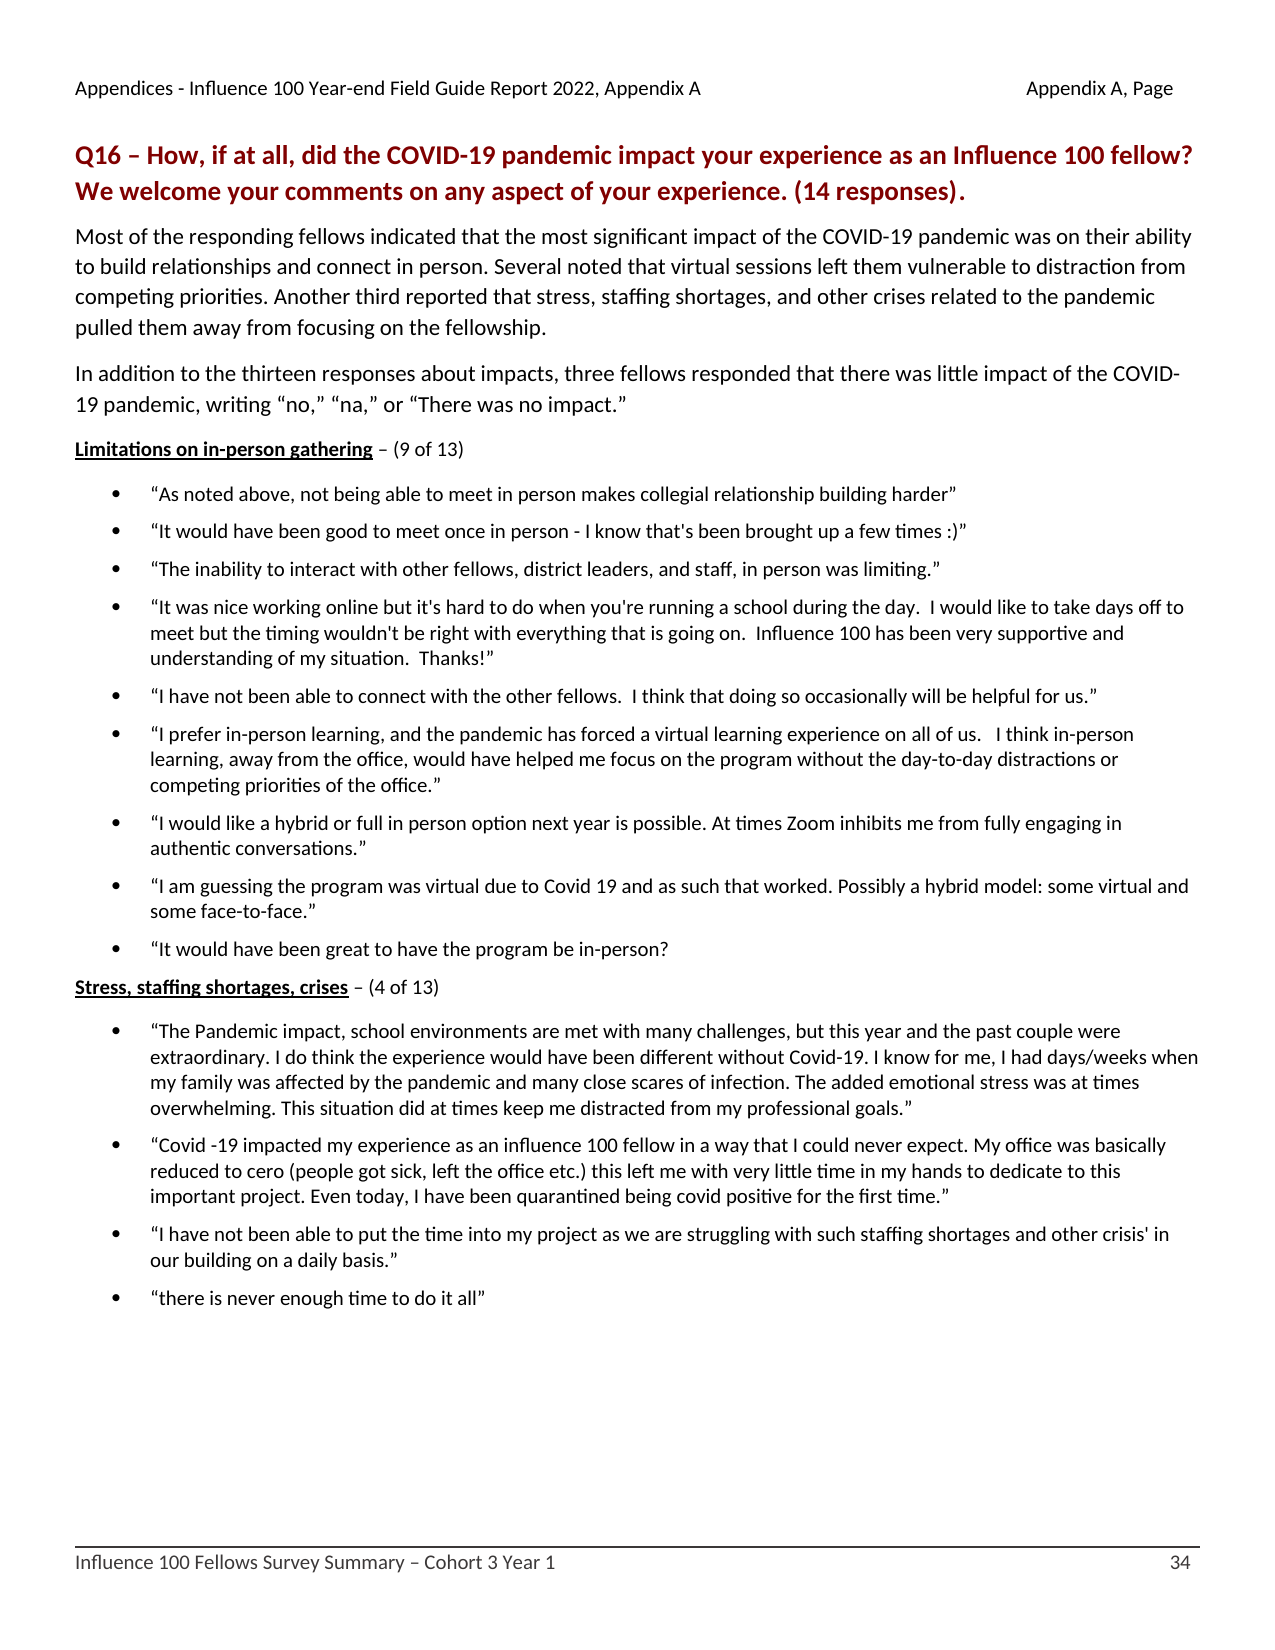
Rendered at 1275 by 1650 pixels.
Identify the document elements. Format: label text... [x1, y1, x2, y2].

list “It would have been great to have the program be in-person? [112, 937, 1200, 962]
text Most of the responding fellows indicated that the most significant impact of the COVID-19 pandemic was on their ability to build relationships and connect in person. Several noted that virtual sessions left them vulnerable to distraction from competing priorities. Another third reported that stress, staffing shortages, and other crises related to the pandemic pulled them away from focusing on the fellowship. [75, 222, 1200, 341]
list “I have not been able to connect with the other fellows. I think that doing so occasionally will be helpful for us.” [112, 683, 1200, 709]
list “I would like a hybrid or full in person option next year is possible. At times Zoom inhibits me from fully engaging in authentic conversations.” [112, 810, 1200, 861]
list “The inability to interact with other fellows, district leaders, and staff, in person was limiting.” [112, 557, 1200, 582]
list “I prefer in-person learning, and the pandemic has forced a virtual learning experience on all of us. I think in-person learning, away from the office, would have helped me focus on the program without the day-to-day distractions or competing priorities of the office.” [112, 721, 1200, 797]
list “It was nice working online but it's hard to do when you're running a school during the day. I would like to take days off to meet but the timing wouldn't be right with everything that is going on. Influence 100 has been very supportive and understanding of my situation. Thanks!” [112, 594, 1200, 671]
list “Covid -19 impacted my experience as an influence 100 fellow in a way that I could never expect. My office was basically reduced to cero (people got sick, left the office etc.) this left me with very little time in my hands to dedicate to this important project. Even today, I have been quarantined being covid positive for the first time.” [112, 1133, 1200, 1209]
list “there is never enough time to do it all” [112, 1285, 1200, 1310]
list “I am guessing the program was virtual due to Covid 19 and as such that worked. Possibly a hybrid model: some virtual and some face-to-face.” [112, 873, 1200, 924]
list “I have not been able to put the time into my project as we are struggling with such staffing shortages and other crisis' in our building on a daily basis.” [112, 1221, 1200, 1272]
list “It would have been good to meet once in person - I know that's been brought up a few times :)” [112, 519, 1200, 544]
text In addition to the thirteen responses about impacts, three fellows responded that there was little impact of the COVID-19 pandemic, writing “no,” “na,” or “There was no impact.” [75, 359, 1200, 418]
text Stress, staffing shortages, crises – (4 of 13) [75, 974, 1200, 1000]
list “The Pandemic impact, school environments are met with many challenges, but this year and the past couple were extraordinary. I do think the experience would have been different without Covid-19. I know for me, I had days/weeks when my family was affected by the pandemic and many close scares of infection. The added emotional stress was at times overwhelming. This situation did at times keep me distracted from my professional goals.” [112, 1018, 1200, 1120]
text Limitations on in-person gathering – (9 of 13) [75, 437, 1200, 462]
list “As noted above, not being able to meet in person makes collegial relationship building harder” [112, 481, 1200, 506]
subtitle Q16 – How, if at all, did the COVID-19 pandemic impact your experience as an Influence 100 fellow? We welcome your comments on any aspect of your experience. (14 responses). [75, 138, 1200, 207]
